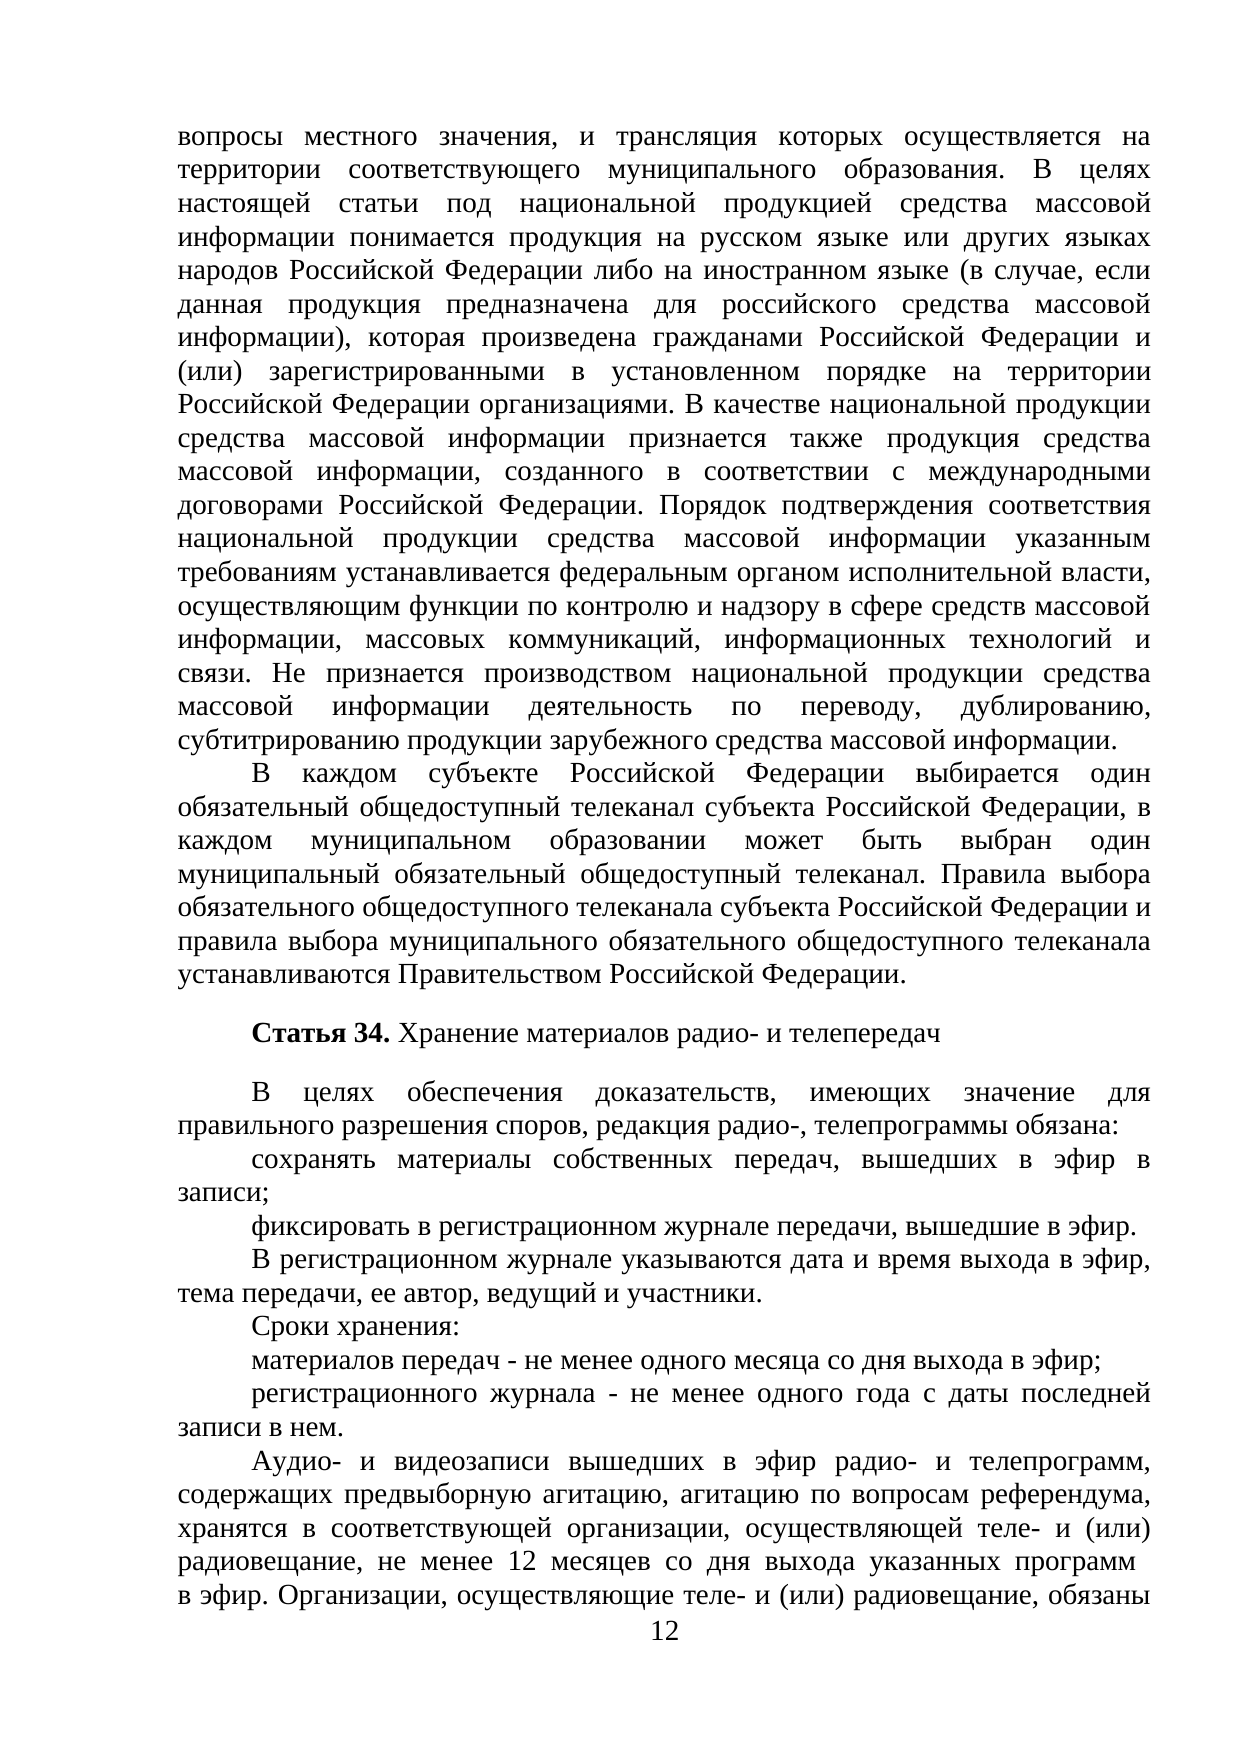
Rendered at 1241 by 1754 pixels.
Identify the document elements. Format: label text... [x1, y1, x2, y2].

text фиксировать в регистрационном журнале передачи, вышедшие в эфир. [177, 1208, 1152, 1241]
text В каждом субъекте Российской Федерации выбирается один обязательный общедоступный телеканал субъекта Российской Федерации, в каждом муниципальном образовании может быть выбран один муниципальный обязательный общедоступный телеканал. Правила выбора обязательного общедоступного телеканала субъекта Российской Федерации и правила выбора муниципального обязательного общедоступного телеканала устанавливаются Правительством Российской Федерации. [177, 755, 1152, 990]
text регистрационного журнала - не менее одного года с даты последней записи в нем. [177, 1376, 1152, 1443]
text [177, 118, 1152, 755]
text Сроки хранения: [177, 1308, 1152, 1342]
text материалов передач - не менее одного месяца со дня выхода в эфир; [177, 1342, 1152, 1376]
text В регистрационном журнале указываются дата и время выхода в эфир, тема передачи, ее автор, ведущий и участники. [177, 1241, 1152, 1308]
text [177, 1443, 1152, 1610]
text В целях обеспечения доказательств, имеющих значение для правильного разрешения споров, редакция радио-, телепрограммы обязана: [177, 1074, 1152, 1141]
text сохранять материалы собственных передач, вышедших в эфир в записи; [177, 1141, 1152, 1208]
text Статья 34. Хранение материалов радио- и телепередач [177, 1015, 1152, 1049]
